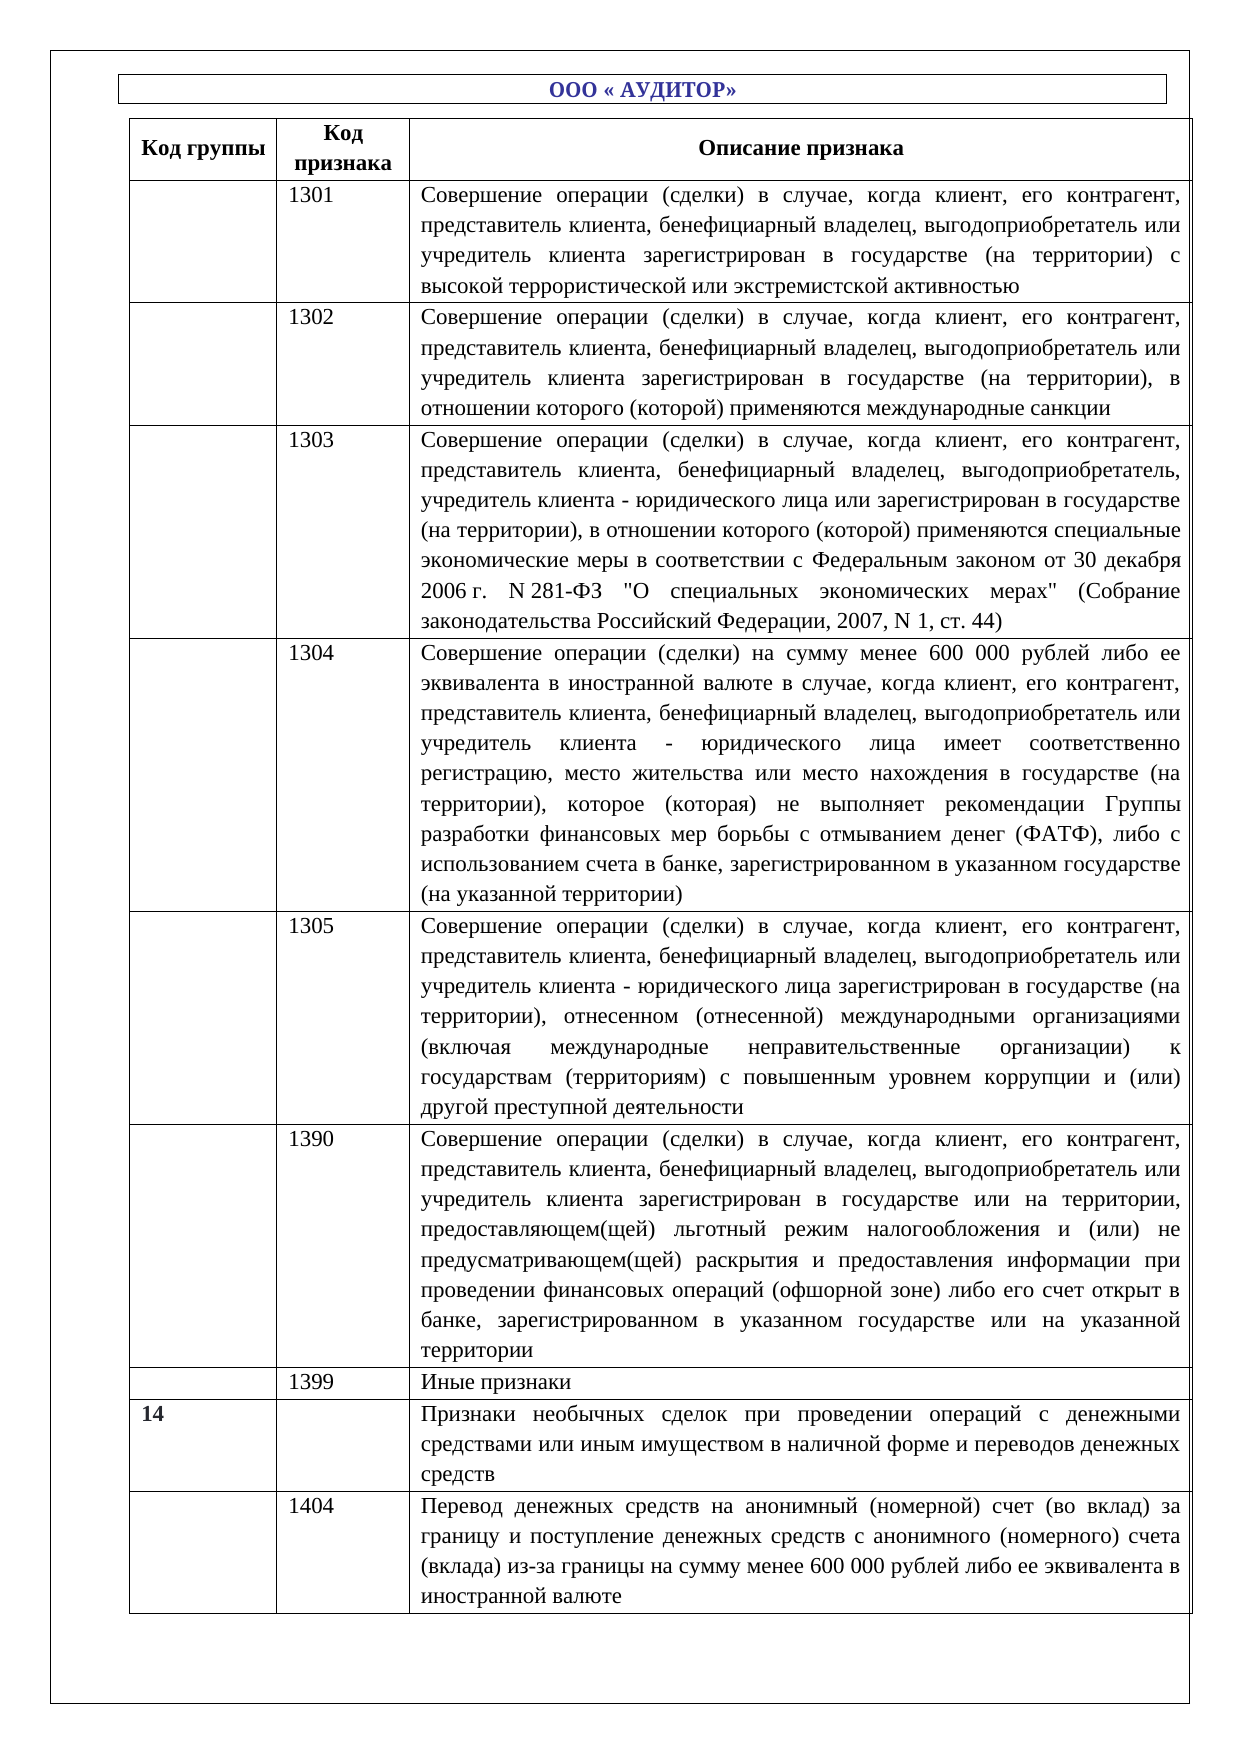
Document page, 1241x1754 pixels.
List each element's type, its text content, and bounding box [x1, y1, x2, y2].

table_header Описание признака [410, 119, 1189, 180]
table_cell Совершение операции (сделки) в случае, когда клиент, его контрагент, представитель клиента, бенефициарный владелец, выгодоприобретатель, учредитель клиента - юридического лица или зарегистрирован в государстве (на территории), в отношении которого (которой) применяются специальные экономические меры в соответствии с Федеральным законом от 30 декабря 2006 г. N 281-ФЗ "О специальных экономических мерах" (Собрание законодательства Российский Федерации, 2007, N 1, ст. 44) [410, 426, 1189, 637]
table_header Код группы [130, 119, 276, 180]
table_cell Перевод денежных средств на анонимный (номерной) счет (во вклад) за границу и поступление денежных средств с анонимного (номерного) счета (вклада) из-за границы на сумму менее 600 000 рублей либо ее эквивалента в иностранной валюте [410, 1492, 1189, 1613]
table_header Код признака [277, 119, 409, 180]
table_cell Совершение операции (сделки) в случае, когда клиент, его контрагент, представитель клиента, бенефициарный владелец, выгодоприобретатель или учредитель клиента зарегистрирован в государстве (на территории), в отношении которого (которой) применяются международные санкции [410, 303, 1189, 424]
table_cell [130, 1492, 276, 1613]
table_cell [130, 181, 276, 302]
table_cell 1404 [277, 1492, 409, 1613]
table_cell [277, 1400, 409, 1491]
table_cell 1302 [277, 303, 409, 424]
table_cell 14 [130, 1400, 276, 1491]
table_cell 1304 [277, 639, 409, 911]
table_cell 1303 [277, 426, 409, 637]
table_cell Совершение операции (сделки) на сумму менее 600 000 рублей либо ее эквивалента в иностранной валюте в случае, когда клиент, его контрагент, представитель клиента, бенефициарный владелец, выгодоприобретатель или учредитель клиента - юридического лица имеет соответственно регистрацию, место жительства или место нахождения в государстве (на территории), которое (которая) не выполняет рекомендации Группы разработки финансовых мер борьбы с отмыванием денег (ФАТФ), либо с использованием счета в банке, зарегистрированном в указанном государстве (на указанной территории) [410, 639, 1189, 911]
table_cell Совершение операции (сделки) в случае, когда клиент, его контрагент, представитель клиента, бенефициарный владелец, выгодоприобретатель или учредитель клиента зарегистрирован в государстве или на территории, предоставляющем(щей) льготный режим налогообложения и (или) не предусматривающем(щей) раскрытия и предоставления информации при проведении финансовых операций (офшорной зоне) либо его счет открыт в банке, зарегистрированном в указанном государстве или на указанной территории [410, 1125, 1189, 1367]
table_cell Признаки необычных сделок при проведении операций с денежными средствами или иным имуществом в наличной форме и переводов денежных средств [410, 1400, 1189, 1491]
table_cell [130, 639, 276, 911]
table_cell Совершение операции (сделки) в случае, когда клиент, его контрагент, представитель клиента, бенефициарный владелец, выгодоприобретатель или учредитель клиента - юридического лица зарегистрирован в государстве (на территории), отнесенном (отнесенной) международными организациями (включая международные неправительственные организации) к государствам (территориям) с повышенным уровнем коррупции и (или) другой преступной деятельности [410, 912, 1189, 1124]
table_cell [130, 426, 276, 637]
table_cell [130, 1368, 276, 1398]
table_cell [130, 303, 276, 424]
table_cell 1399 [277, 1368, 409, 1398]
table_cell Иные признаки [410, 1368, 1189, 1398]
table_cell [130, 1125, 276, 1367]
table_cell 1301 [277, 181, 409, 302]
table_cell [130, 912, 276, 1124]
table_cell 1390 [277, 1125, 409, 1367]
table_cell Совершение операции (сделки) в случае, когда клиент, его контрагент, представитель клиента, бенефициарный владелец, выгодоприобретатель или учредитель клиента зарегистрирован в государстве (на территории) с высокой террористической или экстремистской активностью [410, 181, 1189, 302]
table_cell 1305 [277, 912, 409, 1124]
